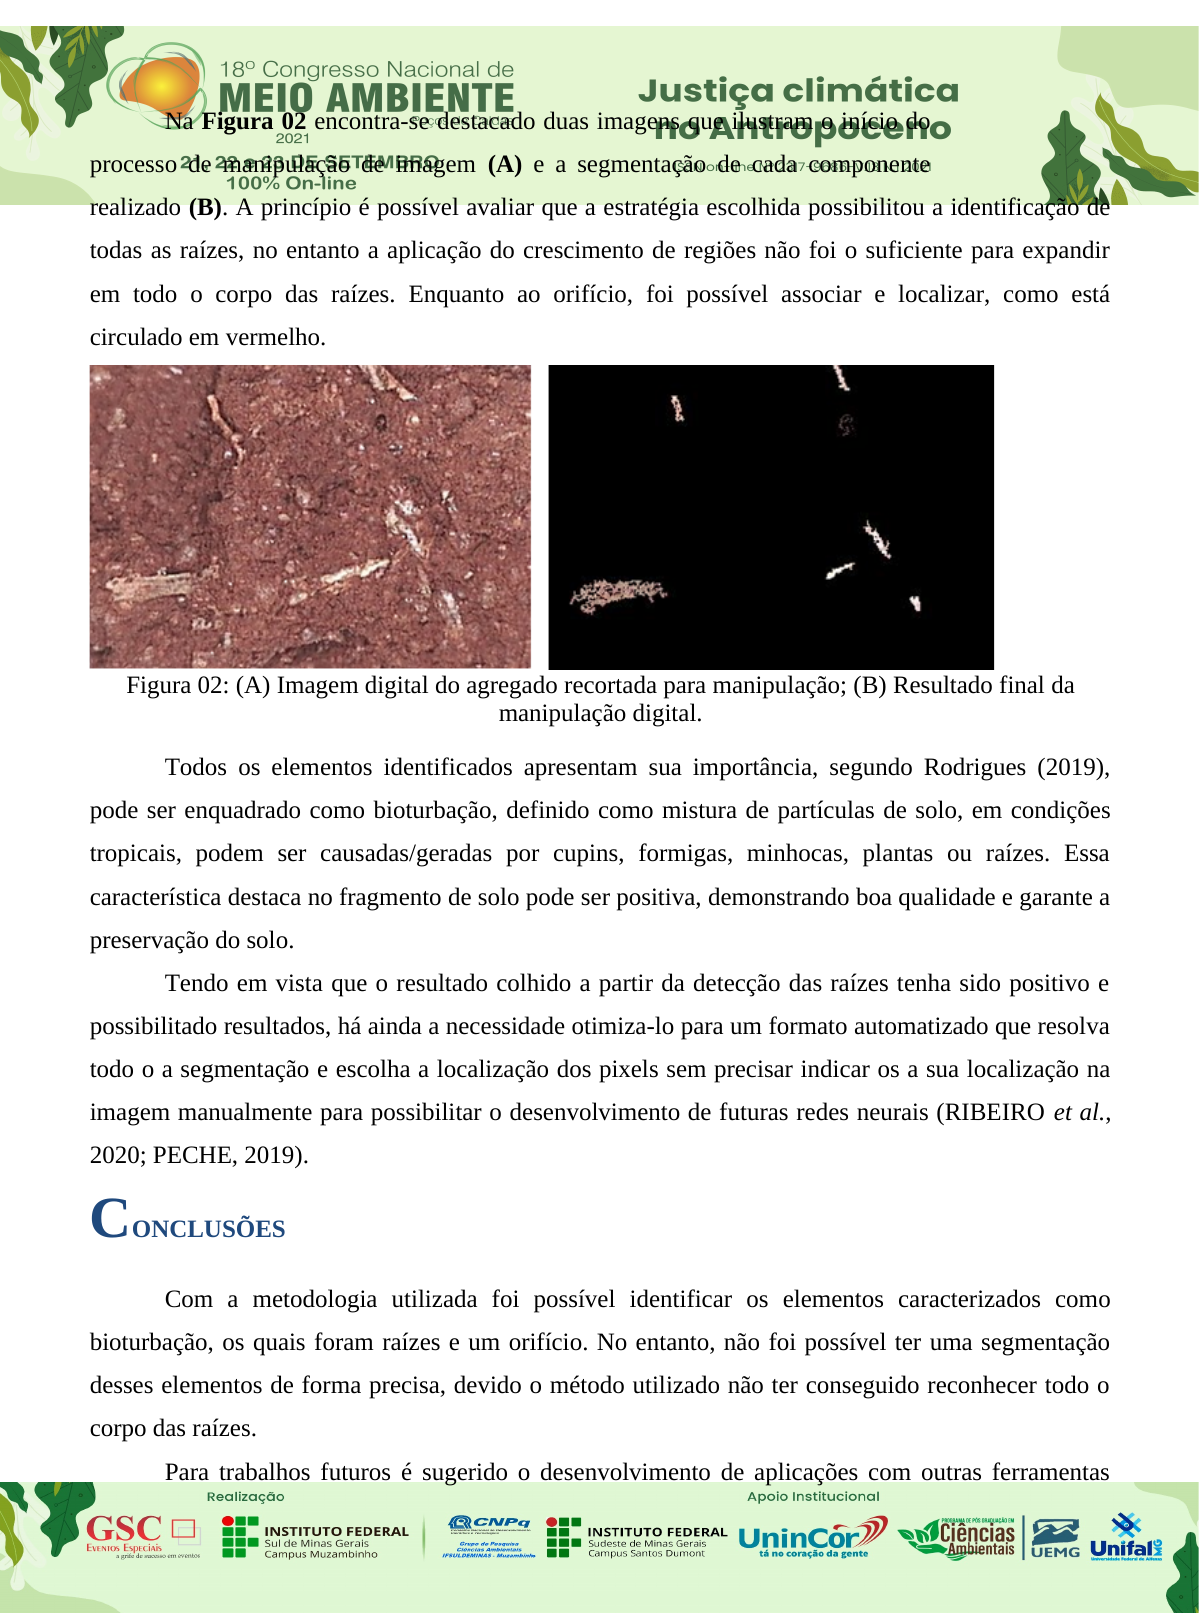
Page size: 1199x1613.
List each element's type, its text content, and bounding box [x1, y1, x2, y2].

text Na Figura 02 encontra-se destacado duas imagens que ilustram o início do processo de manipulação de imagem (A) e a segmentação de cada componente realizado (B). A princípio é possível avaliar que a estratégia escolhida possibilitou a identificação de todas as raízes, no entanto a aplicação do crescimento de regiões não foi o suficiente para expandir em todo o corpo das raízes. Enquanto ao orifício, foi possível associar e localizar, como está circulado em vermelho. [89, 106, 1111, 351]
text CONCLUSÕES [89, 1183, 1111, 1251]
picture [0, 26, 1199, 205]
picture [0, 1482, 1199, 1613]
text Figura 02: (A) Imagem digital do agregado recortada para manipulação; (B) Resultado final da manipulação digital. [89, 670, 1111, 727]
text Todos os elementos identificados apresentam sua importância, segundo Rodrigues (2019), pode ser enquadrado como bioturbação, definido como mistura de partículas de solo, em condições tropicais, podem ser causadas/geradas por cupins, formigas, minhocas, plantas ou raízes. Essa característica destaca no fragmento de solo pode ser positiva, demonstrando boa qualidade e garante a preservação do solo. [89, 752, 1111, 953]
text Tendo em vista que o resultado colhido a partir da detecção das raízes tenha sido positivo e possibilitado resultados, há ainda a necessidade otimiza-lo para um formato automatizado que resolva todo o a segmentação e escolha a localização dos pixels sem precisar indicar os a sua localização na imagem manualmente para possibilitar o desenvolvimento de futuras redes neurais (RIBEIRO et al., 2020; PECHE, 2019). [89, 968, 1111, 1169]
picture [89, 365, 995, 670]
text Com a metodologia utilizada foi possível identificar os elementos caracterizados como bioturbação, os quais foram raízes e um orifício. No entanto, não foi possível ter uma segmentação desses elementos de forma precisa, devido o método utilizado não ter conseguido reconhecer todo o corpo das raízes. [89, 1284, 1111, 1442]
